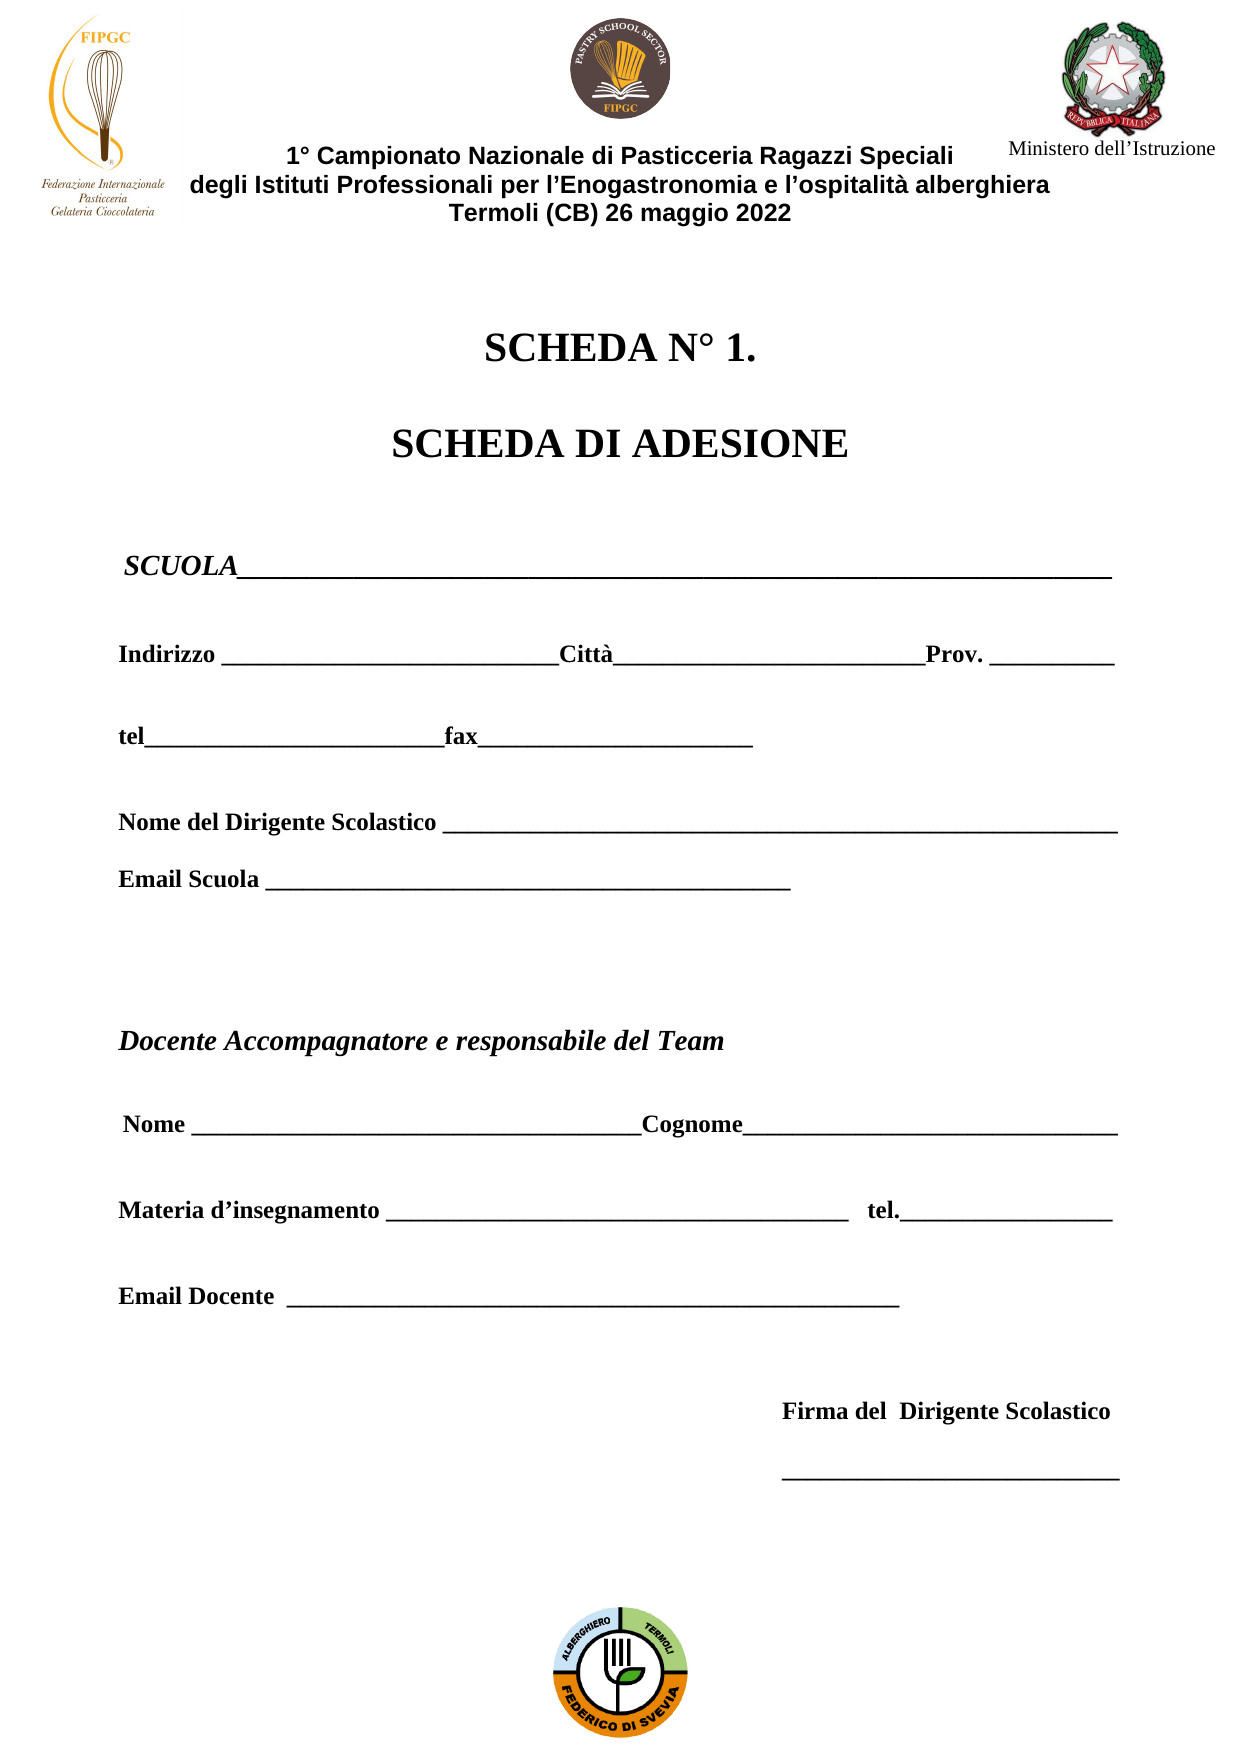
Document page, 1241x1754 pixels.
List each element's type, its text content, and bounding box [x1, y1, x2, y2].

text SCUOLA____________________________________________________________ [118, 548, 1122, 582]
text Indirizzo ___________________________Città_________________________Prov. __________ [118, 639, 1122, 668]
picture [550, 1604, 690, 1740]
text SCHEDA DI ADESIONE [118, 419, 1122, 467]
text Docente Accompagnatore e responsabile del Team [118, 1023, 1122, 1056]
picture [1061, 20, 1167, 139]
text Materia d’insegnamento _____________________________________ tel._________________ [118, 1195, 1122, 1224]
picture [25, 4, 183, 226]
text Email Docente _________________________________________________ [118, 1281, 1122, 1310]
text Nome del Dirigente Scolastico ______________________________________________________ [118, 807, 1122, 836]
text SCHEDA N° 1. [118, 323, 1122, 371]
text ___________________________ [118, 1454, 1122, 1483]
text Firma del Dirigente Scolastico [118, 1396, 1122, 1425]
picture [570, 18, 671, 119]
text Email Scuola __________________________________________ [118, 864, 1122, 893]
text Nome ____________________________________Cognome______________________________ [118, 1109, 1122, 1138]
text tel________________________fax______________________ [118, 721, 1122, 749]
